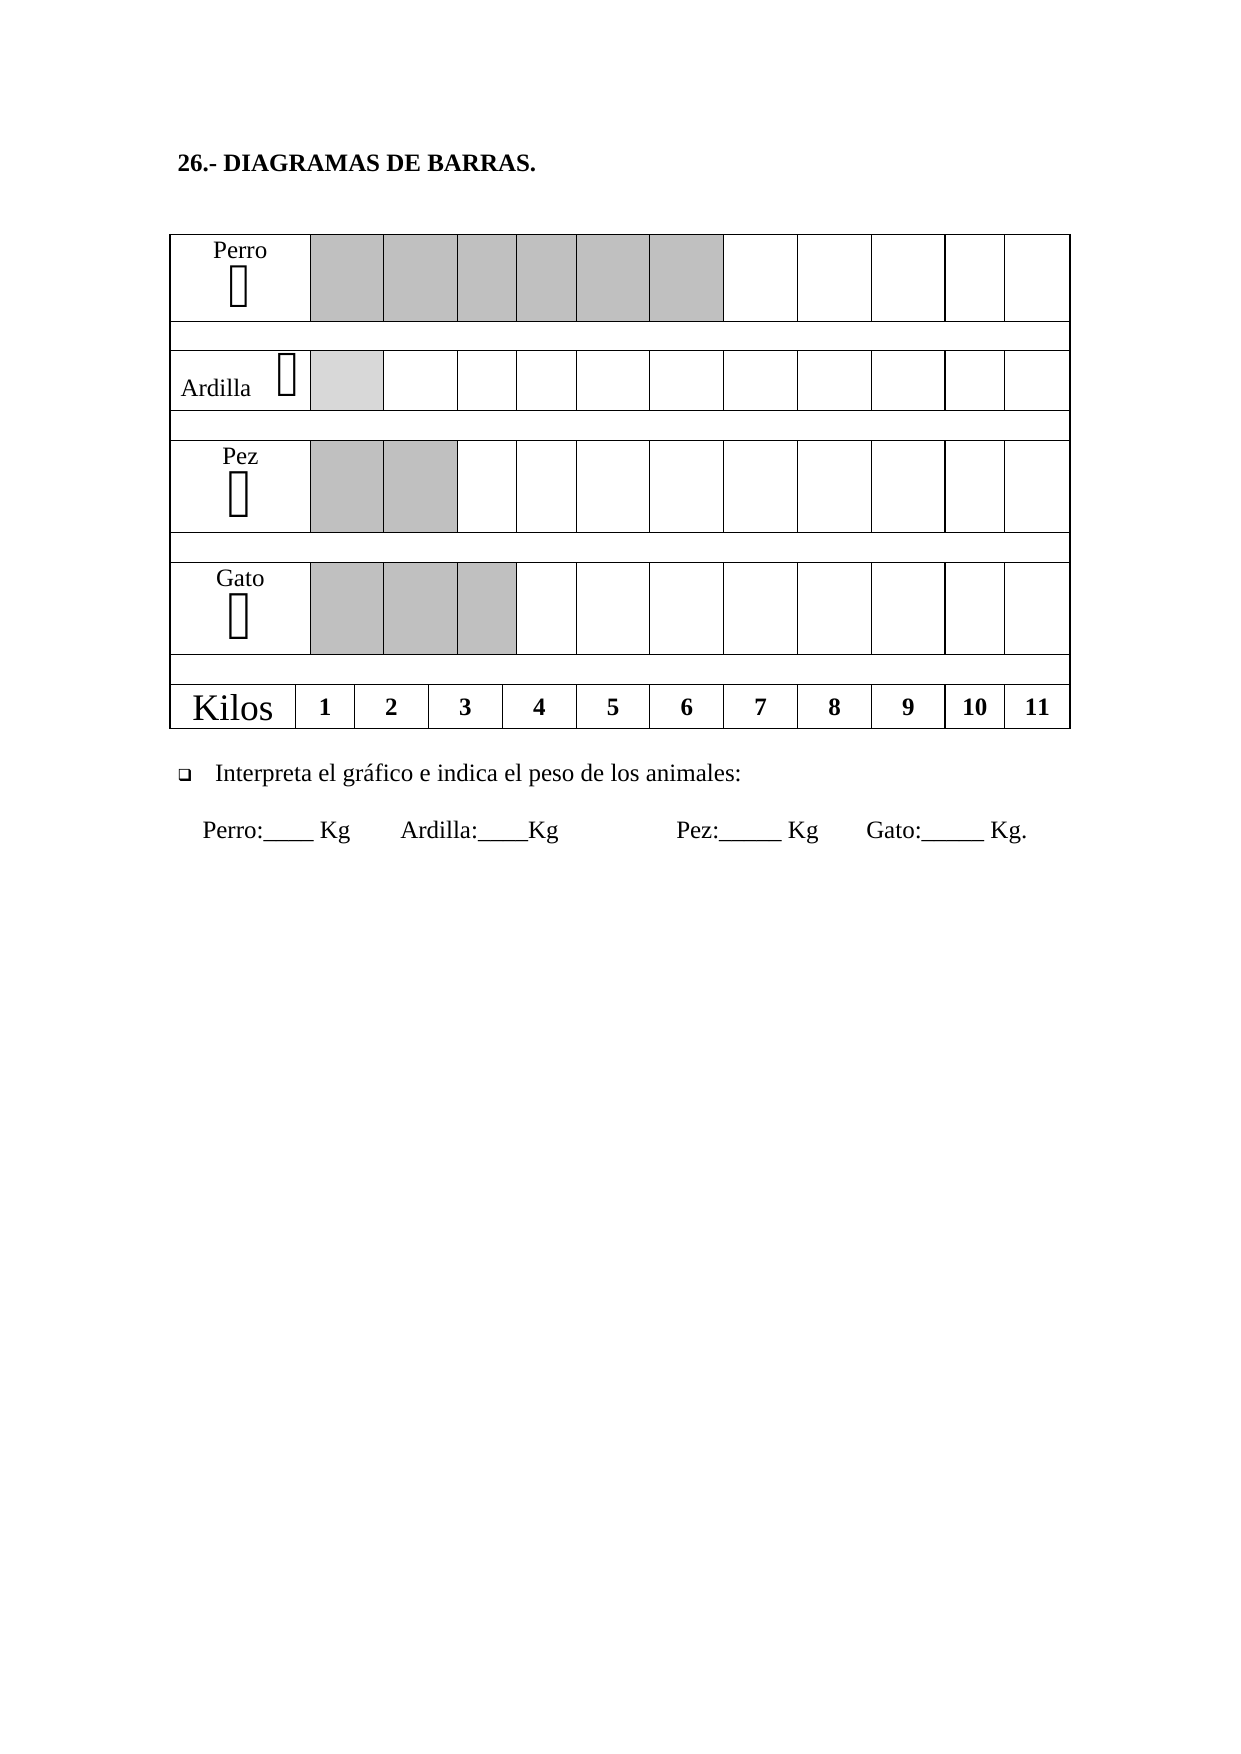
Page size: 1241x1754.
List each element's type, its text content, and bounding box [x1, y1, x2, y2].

table_cell [724, 563, 797, 654]
table_cell 5 [577, 685, 649, 728]
table_cell [946, 351, 1004, 410]
list Interpreta el gráfico e indica el peso de los animales: [177, 758, 1063, 787]
table_cell [577, 441, 649, 532]
table_cell [872, 441, 944, 532]
table_header [384, 235, 457, 321]
table_cell [724, 351, 797, 410]
table_cell [458, 563, 516, 654]
table_header [1005, 235, 1069, 321]
table_header [872, 235, 944, 321]
table_cell [577, 351, 649, 410]
table_cell 3 [429, 685, 502, 728]
table_cell Ardilla [171, 351, 310, 410]
table_cell [724, 441, 797, 532]
table_cell 4 [503, 685, 576, 728]
table_cell [577, 563, 649, 654]
table_cell 8 [798, 685, 871, 728]
table_cell [1005, 563, 1069, 654]
table_cell [171, 533, 1069, 562]
table_cell [650, 563, 723, 654]
table_cell Kilos [171, 685, 295, 728]
table_cell [458, 441, 516, 532]
table_cell [1005, 441, 1069, 532]
table_cell Pez [171, 441, 310, 532]
table_cell 11 [1005, 685, 1069, 728]
table_header [458, 235, 516, 321]
table_cell [384, 351, 457, 410]
table_cell [458, 351, 516, 410]
table_cell [171, 655, 1069, 684]
table_cell 6 [650, 685, 723, 728]
table_cell [517, 351, 576, 410]
table_header [650, 235, 723, 321]
table_header [946, 235, 1004, 321]
table_cell [384, 563, 457, 654]
table_cell [872, 351, 944, 410]
table_cell [1005, 351, 1069, 410]
table_cell [171, 322, 1069, 350]
table_cell [798, 351, 871, 410]
table_cell [384, 441, 457, 532]
table_header [517, 235, 576, 321]
text Perro:____ Kg Ardilla:____Kg Pez:_____ Kg Gato:_____ Kg. [177, 816, 1063, 844]
table_header [577, 235, 649, 321]
table_cell 10 [946, 685, 1004, 728]
table_cell 9 [872, 685, 944, 728]
table_cell 2 [355, 685, 428, 728]
table_header [798, 235, 871, 321]
table_cell [650, 441, 723, 532]
table_cell [798, 441, 871, 532]
table_cell [517, 563, 576, 654]
table_header [724, 235, 797, 321]
table_cell 7 [724, 685, 797, 728]
table_header [311, 235, 383, 321]
table_cell [171, 411, 1069, 440]
table_cell [311, 441, 383, 532]
table_cell [872, 563, 944, 654]
table_cell 1 [296, 685, 354, 728]
table_cell Gato [171, 563, 310, 654]
text 26.- DIAGRAMAS DE BARRAS. [177, 148, 1063, 176]
table_cell [946, 441, 1004, 532]
table_cell [650, 351, 723, 410]
table_cell [311, 563, 383, 654]
table_header Perro [171, 235, 310, 321]
table_cell [517, 441, 576, 532]
table_cell [798, 563, 871, 654]
table_cell [946, 563, 1004, 654]
table_cell [311, 351, 383, 410]
